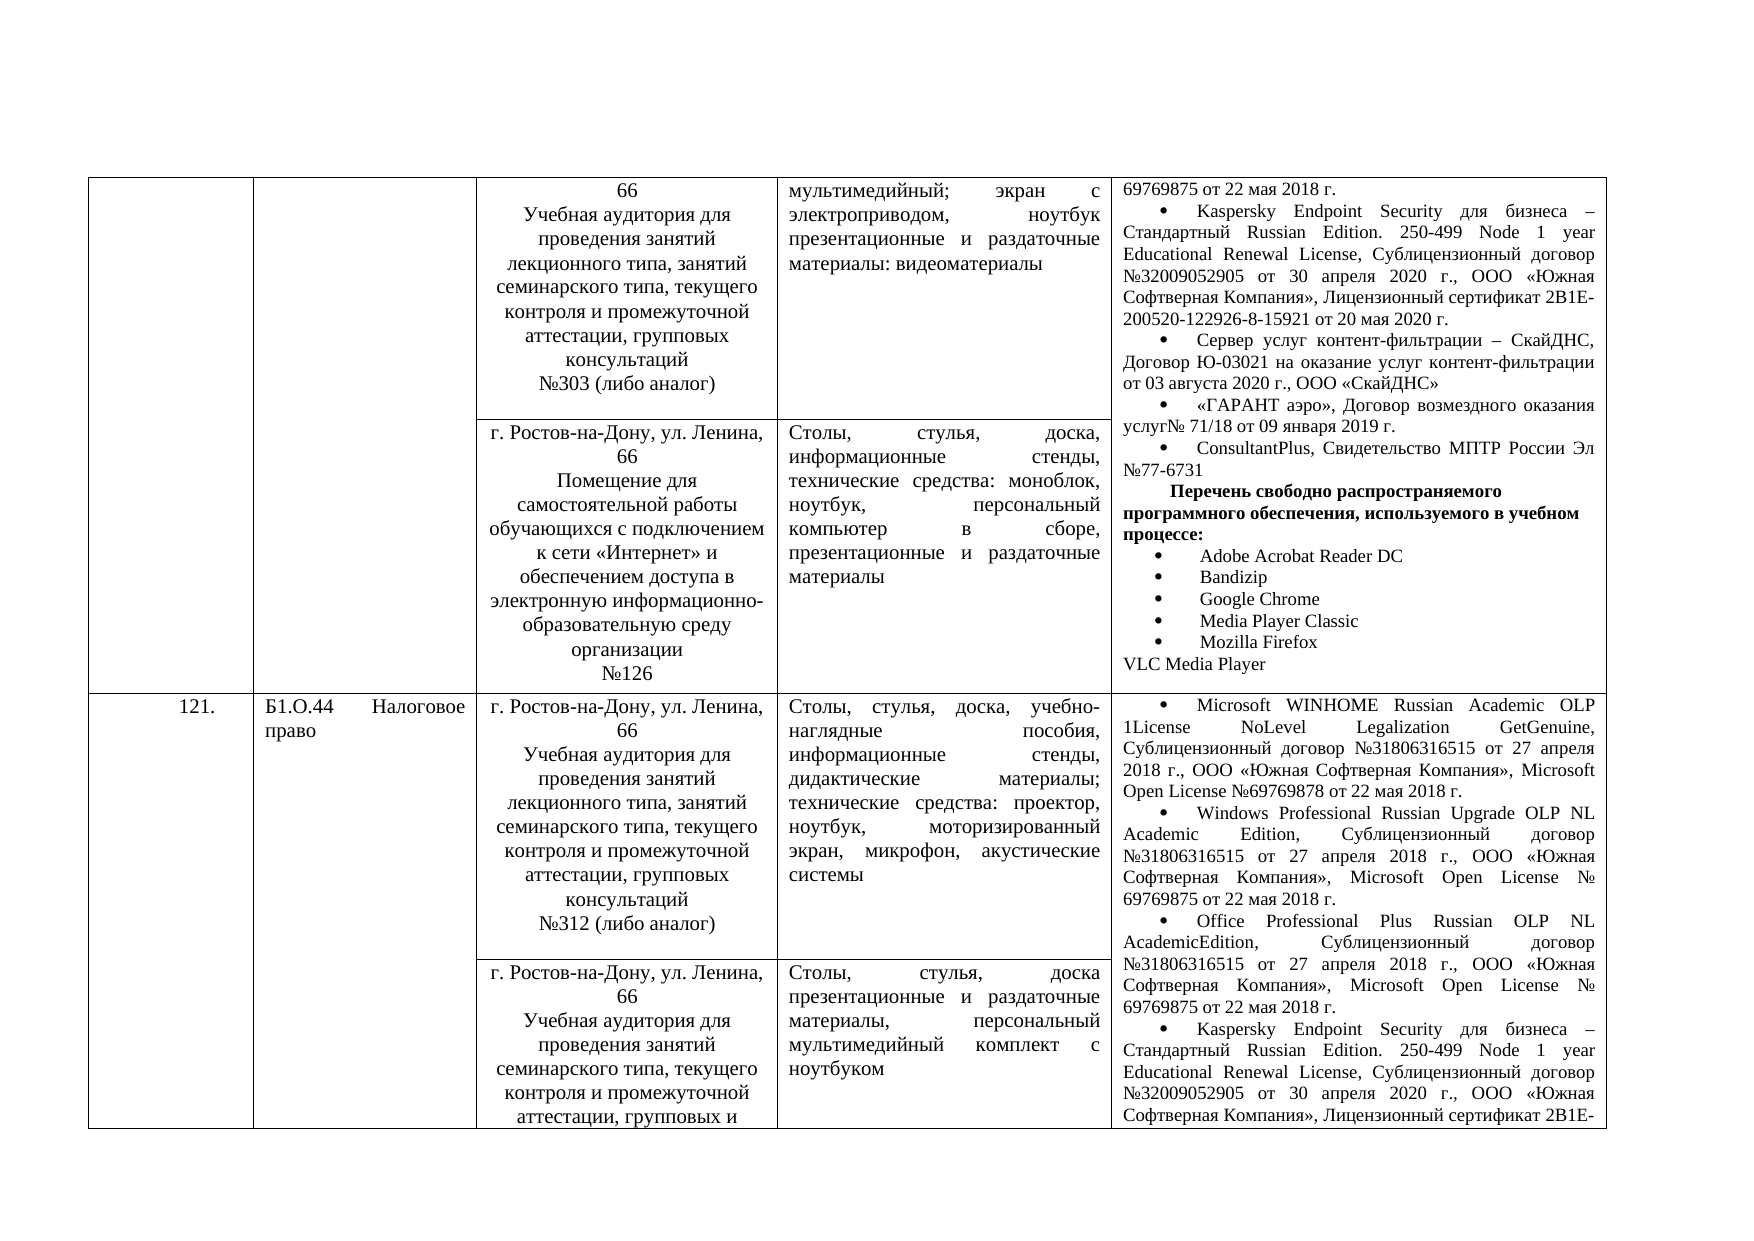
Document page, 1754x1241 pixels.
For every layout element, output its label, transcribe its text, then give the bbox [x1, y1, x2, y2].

table_cell Б1.О.44 Налоговое право [254, 694, 476, 1128]
table_cell Столы, стулья, доска, информационные стенды, технические средства: моноблок, ноутбук, персональный компьютер в сборе, презентационные и раздаточные материалы [778, 420, 1111, 693]
table_cell Столы, стулья, доска, учебно-наглядные пособия, информационные стенды, дидактические материалы; технические средства: проектор, ноутбук, моторизированный экран, микрофон, акустические системы [778, 694, 1111, 959]
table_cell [778, 178, 1111, 419]
table_cell [89, 694, 253, 1128]
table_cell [778, 960, 1111, 1128]
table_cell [477, 178, 777, 419]
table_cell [477, 960, 777, 1128]
table_cell г. Ростов-на-Дону, ул. Ленина, 66 Помещение для самостоятельной работы обучающихся с подключением к сети «Интернет» и обеспечением доступа в электронную информационно-образовательную среду организации №126 [477, 420, 777, 693]
table_cell Microsoft WINHOME Russian Academic OLP 1License NoLevel Legalization GetGenuine, Сублицензионный договор №31806316515 от 27 апреля 2018 г., ООО «Южная Софтверная Компания», Microsoft Open License №69769878 от 22 мая 2018 г. Windows Professional Russian Upgrade OLP NL Academic Edition, Сублицензионный договор №31806316515 от 27 апреля 2018 г., ООО «Южная Софтверная Компания», Microsoft Open License № 69769875 от 22 мая 2018 г. Office Professional Plus Russian OLP NL AcademicEdition, Сублицензионный договор №31806316515 от 27 апреля 2018 г., ООО «Южная Софтверная Компания», Microsoft Open License № 69769875 от 22 мая 2018 г. Kaspersky Endpoint Security для бизнеса – Стандартный Russian Edition. 250-499 Node 1 year Educational Renewal License, Сублицензионный договор №32009052905 от 30 апреля 2020 г., ООО «Южная Софтверная Компания», Лицензионный сертификат 2B1E-200520-122926-8-15921 от 20 мая 2020 г. Сервер услуг контент-фильтрации – СкайДНС, Договор Ю-03021 на оказание услуг контент-фильтрации от 03 августа 2020 г., ООО «СкайДНС» «ГАРАНТ аэро», Договор возмездного оказания услуг№ 71/18 от 09 января 2019 г. ConsultantPlus, Свидетельство МПТР России Эл №77-6731 Перечень свободно распространяемого программного обеспечения, используемого в учебном процессе: Adobe Acrobat Reader DC Bandizip Google Chrome Media Player Classic Mozilla Firefox VLC Media Player [1112, 694, 1606, 1128]
table_cell г. Ростов-на-Дону, ул. Ленина, 66 Учебная аудитория для проведения занятий лекционного типа, занятий семинарского типа, текущего контроля и промежуточной аттестации, групповых консультаций №312 (либо аналог) [477, 694, 777, 959]
